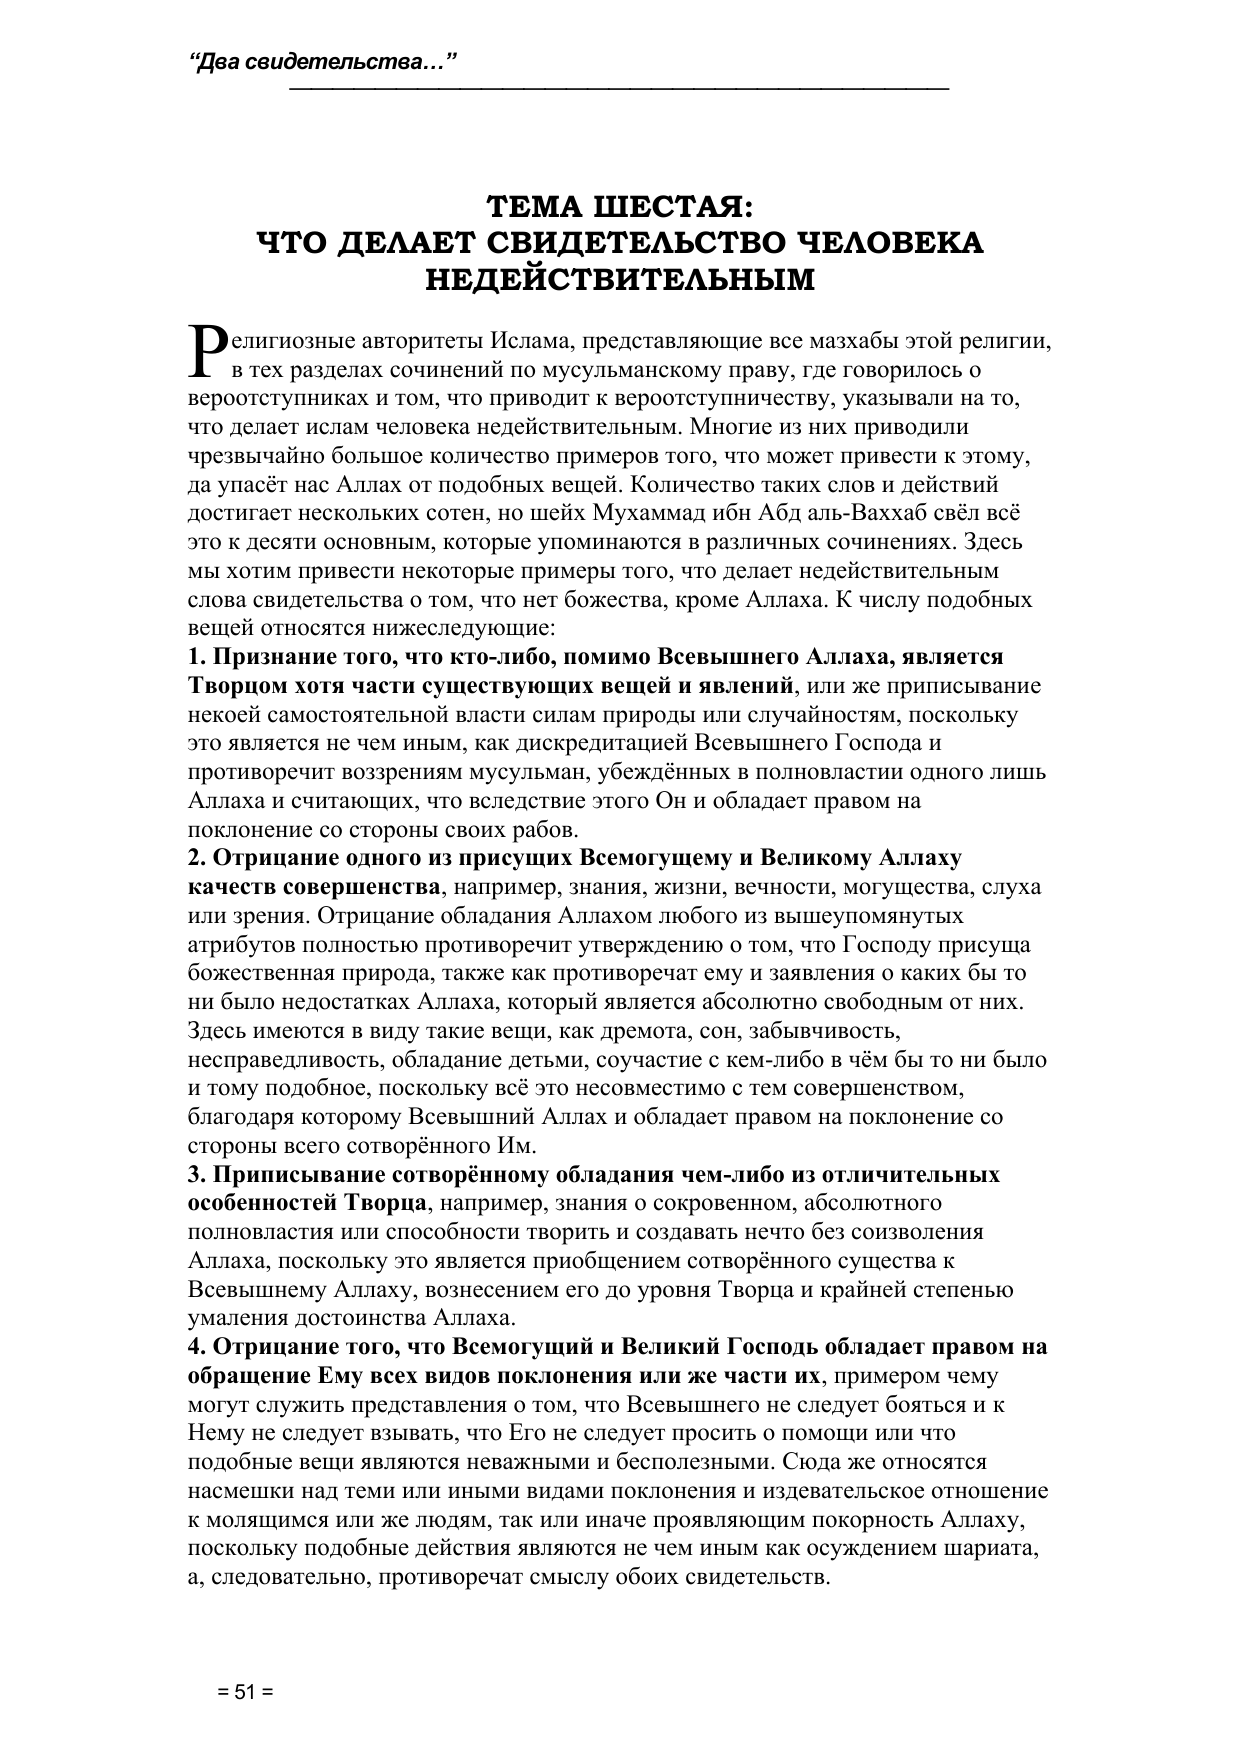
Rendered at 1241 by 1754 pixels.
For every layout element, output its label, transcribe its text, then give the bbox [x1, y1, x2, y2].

text 1. Признание того, что кто-либо, помимо Всевышнего Аллаха, является Творцом хотя части существующих вещей и явлений, или же приписывание некоей самостоятельной власти силам природы или случайностям, поскольку это является не чем иным, как дискредитацией Всевышнего Господа и противоречит воззрениям мусульман, убеждённых в полновластии одного лишь Аллаха и считающих, что вследствие этого Он и обладает правом на поклонение со стороны своих рабов. [187, 641, 1053, 842]
text 2. Отрицание одного из присущих Всемогущему и Великому Аллаху качеств совершенства, например, знания, жизни, вечности, могущества, слуха или зрения. Отрицание обладания Аллахом любого из вышеупомянутых атрибутов полностью противоречит утверждению о том, что Господу присуща божественная природа, также как противоречат ему и заявления о каких бы то ни было недостатках Аллаха, который является абсолютно свободным от них. Здесь имеются в виду такие вещи, как дремота, сон, забывчивость, несправедливость, обладание детьми, соучастие с кем-либо в чём бы то ни было и тому подобное, поскольку всё это несовместимо с тем совершенством, благодаря которому Всевышний Аллах и обладает правом на поклонение со стороны всего сотворённого Им. [187, 842, 1053, 1159]
text елигиозные авторитеты Ислама, представляющие все мазхабы этой религии, в тех разделах сочинений по мусульманскому праву, где говорилось о вероотступниках и том, что приводит к вероотступничеству, указывали на то, что делает ислам человека недействительным. Многие из них приводили чрезвычайно большое количество примеров того, что может привести к этому, да упасёт нас Аллах от подобных вещей. Количество таких слов и действий достигает нескольких сотен, но шейх Мухаммад ибн Абд аль-Ваххаб свёл всё это к десяти основным, которые упоминаются в различных сочинениях. Здесь мы хотим привести некоторые примеры того, что делает недействительным слова свидетельства о том, что нет божества, кроме Аллаха. К числу подобных вещей относятся нижеследующие: [187, 325, 1053, 641]
text ТЕМА ШЕСТАЯ: ЧТО ДЕЛАЕТ СВИДЕТЕЛЬСТВО ЧЕЛОВЕКА НЕДЕЙСТВИТЕЛЬНЫМ [187, 187, 1053, 297]
text 4. Отрицание того, что Всемогущий и Великий Господь обладает правом на обращение Ему всех видов поклонения или же части их, примером чему могут служить представления о том, что Всевышнего не следует бояться и к Нему не следует взывать, что Его не следует просить о помощи или что подобные вещи являются неважными и бесполезными. Сюда же относятся насмешки над теми или иными видами поклонения и издевательское отношение к молящимся или же людям, так или иначе проявляющим покорность Аллаху, поскольку подобные действия являются не чем иным как осуждением шариата, а, следовательно, противоречат смыслу обоих свидетельств. [187, 1331, 1053, 1590]
text 3. Приписывание сотворённому обладания чем-либо из отличительных особенностей Творца, например, знания о сокровенном, абсолютного полновластия или способности творить и создавать нечто без соизволения Аллаха, поскольку это является приобщением сотворённого существа к Всевышнему Аллаху, вознесением его до уровня Творца и крайней степенью умаления достоинства Аллаха. [187, 1159, 1053, 1331]
